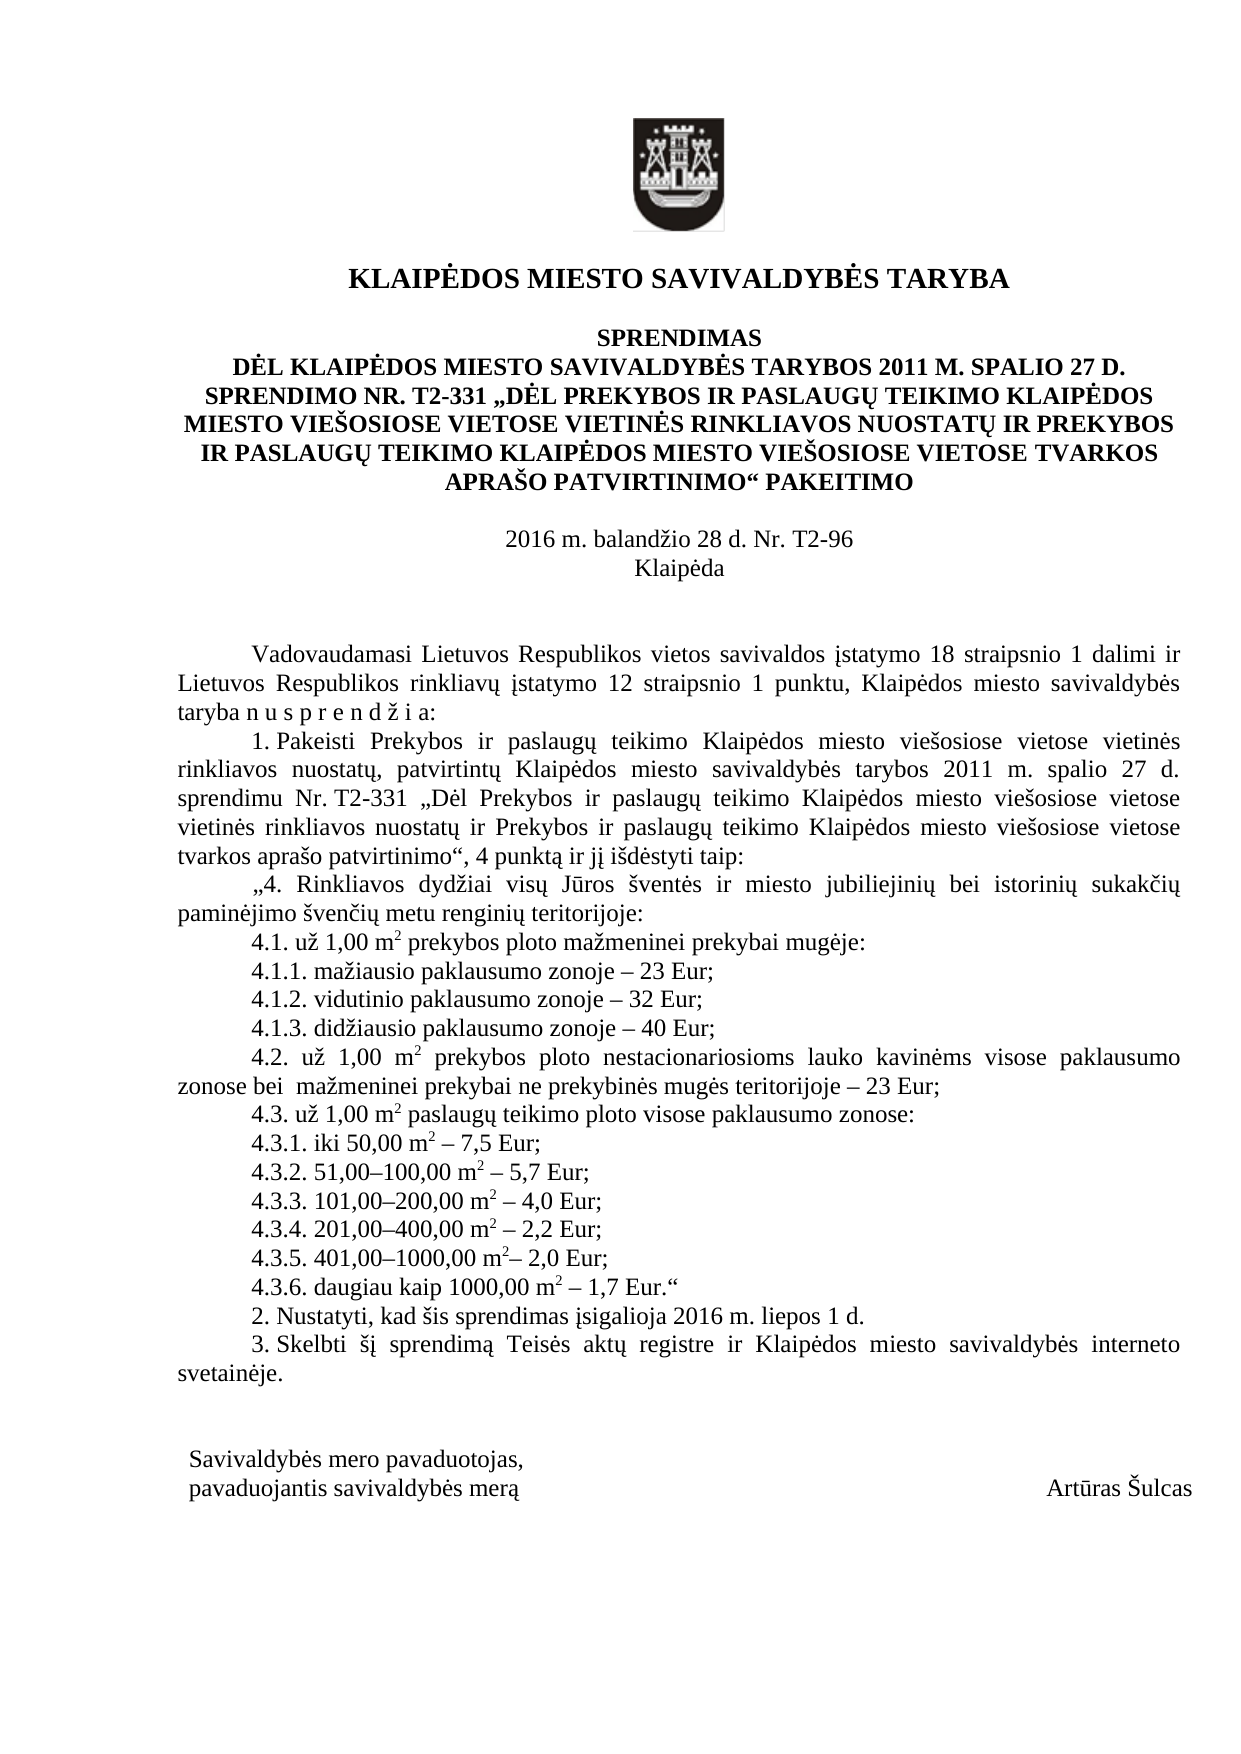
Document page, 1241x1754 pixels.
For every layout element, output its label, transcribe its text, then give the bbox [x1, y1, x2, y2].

text 4.2. už prekybos ploto nestacionariosioms lauko kavinėms visose paklausumo zonose bei mažmeninei prekybai ne prekybinės mugės teritorijoje – 23 Eur; [177, 1042, 1181, 1099]
text 4.1.2. vidutinio paklausumo zonoje – 32 Eur; [177, 984, 1181, 1013]
text 2016 m. balandžio 28 d. Nr. T2-96 [177, 524, 1181, 553]
text KLAIPĖDOS MIESTO SAVIVALDYBĖS TARYBA [177, 261, 1181, 294]
text SPRENDIMAS [177, 323, 1181, 352]
text 4.3. už paslaugų teikimo ploto visose paklausumo zonose: [177, 1099, 1181, 1128]
table_header Artūras Šulcas [824, 1445, 1204, 1502]
text 4.1.3. didžiausio paklausumo zonoje – 40 Eur; [177, 1013, 1181, 1042]
text 4.1.1. mažiausio paklausumo zonoje – 23 Eur; [177, 956, 1181, 984]
text 4.1. už prekybos ploto mažmeninei prekybai mugėje: [177, 927, 1181, 956]
text 3. Skelbti šį sprendimą Teisės aktų registre ir Klaipėdos miesto savivaldybės interneto svetainėje. [177, 1329, 1181, 1387]
text 4.3.6. daugiau kaip – 1,7 Eur.“ [177, 1272, 1181, 1301]
text Vadovaudamasi Lietuvos Respublikos vietos savivaldos įstatymo 18 straipsnio 1 dalimi ir Lietuvos Respublikos rinkliavų įstatymo 12 straipsnio 1 punktu, Klaipėdos miesto savivaldybės taryba nusprendžia: [177, 639, 1181, 726]
text 4.3.5. 401,00–1000,00 m2– 2,0 Eur; [177, 1243, 1181, 1272]
text Klaipėda [177, 553, 1181, 582]
text „4. Rinkliavos dydžiai visų Jūros šventės ir miesto jubiliejinių bei istorinių sukakčių paminėjimo švenčių metu renginių teritorijoje: [177, 869, 1181, 927]
text DĖL KLAIPĖDOS MIESTO SAVIVALDYBĖS TARYBOS 2011 M. SPALIO 27 D. SPRENDIMO NR. T2-331 „DĖL PREKYBOS IR PASLAUGŲ TEIKIMO KLAIPĖDOS MIESTO VIEŠOSIOSE VIETOSE VIETINĖS RINKLIAVOS NUOSTATŲ IR PREKYBOS IR PASLAUGŲ TEIKIMO KLAIPĖDOS MIESTO VIEŠOSIOSE VIETOSE TVARKOS APRAŠO PATVIRTINIMO“ PAKEITIMO [177, 352, 1181, 496]
text 2. Nustatyti, kad šis sprendimas įsigalioja 2016 m. liepos 1 d. [177, 1301, 1181, 1329]
text 4.3.2. 51,00–100,00 m2 – 5,7 Eur; [177, 1157, 1181, 1186]
table_header Savivaldybės mero pavaduotojas, pavaduojantis savivaldybės merą [177, 1445, 823, 1502]
text 1. Pakeisti Prekybos ir paslaugų teikimo Klaipėdos miesto viešosiose vietose vietinės rinkliavos nuostatų, patvirtintų Klaipėdos miesto savivaldybės tarybos 2011 m. spalio 27 d. sprendimu Nr. T2-331 „Dėl Prekybos ir paslaugų teikimo Klaipėdos miesto viešosiose vietose vietinės rinkliavos nuostatų ir Prekybos ir paslaugų teikimo Klaipėdos miesto viešosiose vietose tvarkos aprašo patvirtinimo“, 4 punktą ir jį išdėstyti taip: [177, 726, 1181, 869]
text 4.3.3. 101,00–200,00 m2 – 4,0 Eur; [177, 1186, 1181, 1214]
text 4.3.4. 201,00–400,00 m2 – 2,2 Eur; [177, 1214, 1181, 1243]
text 4.3.1. iki – 7,5 Eur; [177, 1128, 1181, 1157]
picture [633, 118, 726, 233]
